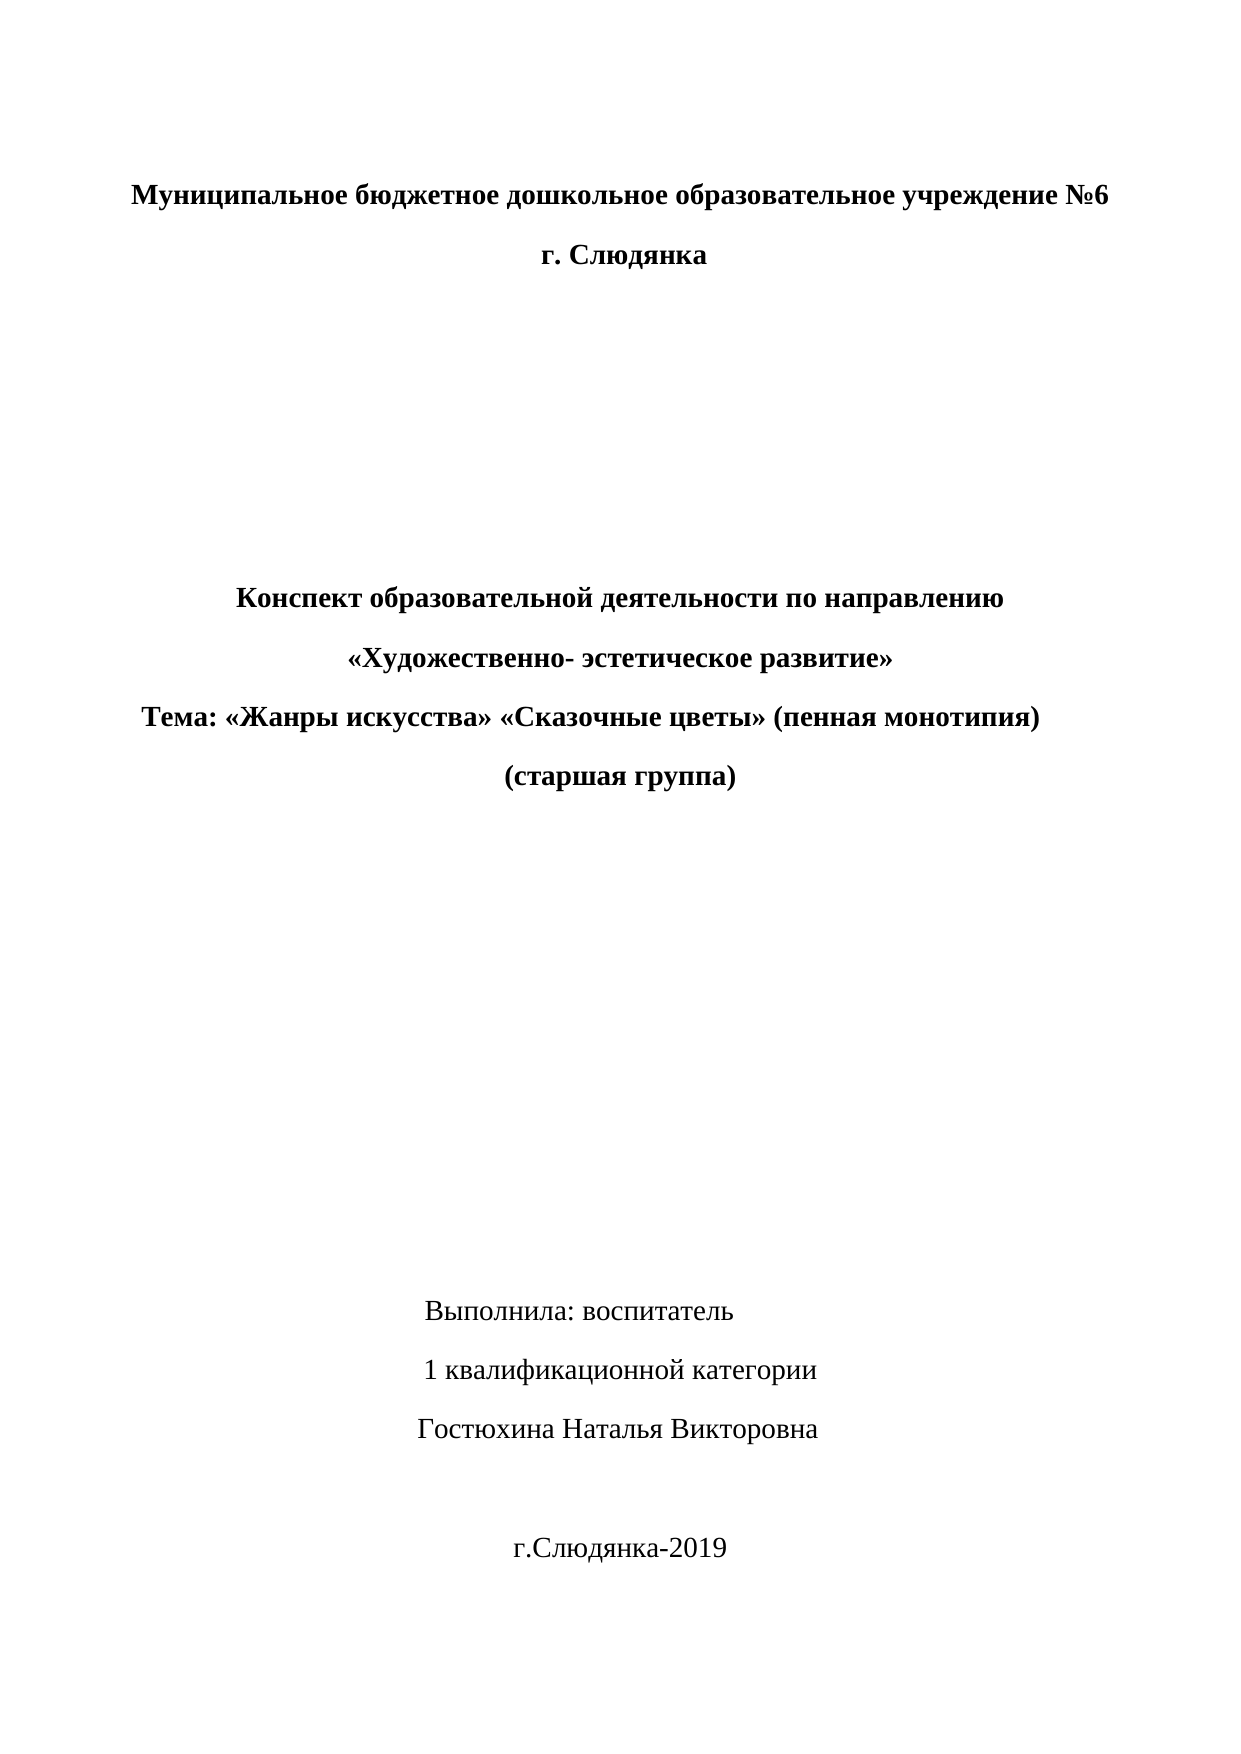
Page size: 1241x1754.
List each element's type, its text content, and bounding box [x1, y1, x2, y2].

list Тема: «Жанры искусства» «Сказочные цветы» (пенная монотипия) [59, 699, 1122, 733]
text (старшая группа) [118, 758, 1122, 792]
text г. Слюдянка [118, 237, 1122, 270]
text г.Слюдянка-2019 [118, 1530, 1122, 1564]
text Выполнила: воспитатель [118, 1293, 1122, 1326]
text Муниципальное бюджетное дошкольное образовательное учреждение №6 [118, 177, 1122, 211]
text «Художественно- эстетическое развитие» [118, 640, 1122, 673]
text Конспект образовательной деятельности по направлению [118, 580, 1122, 614]
text 1 квалификационной категории [118, 1352, 1122, 1386]
text Гостюхина Наталья Викторовна [118, 1412, 1122, 1445]
